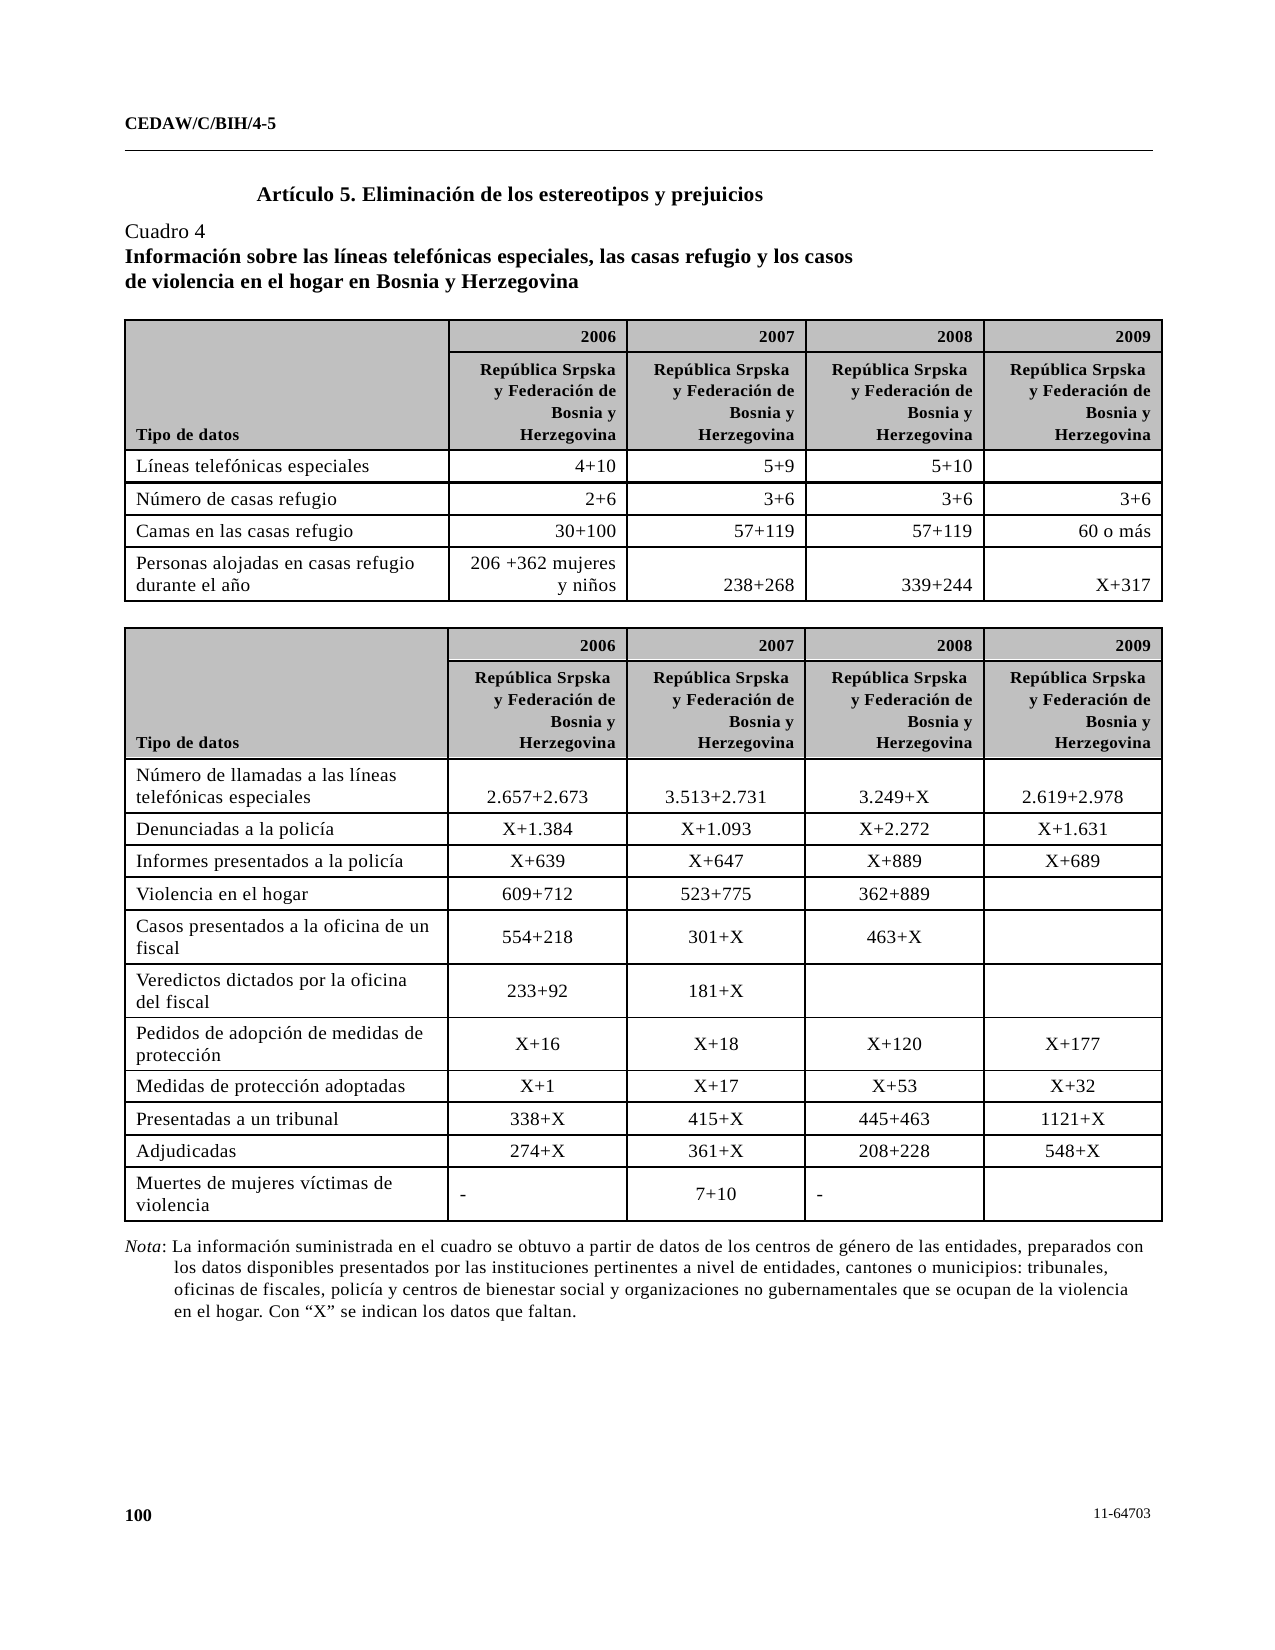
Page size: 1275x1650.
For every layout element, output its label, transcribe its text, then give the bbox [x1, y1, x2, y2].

table_cell República Srpska y Federación de Bosnia y Herzegovina [985, 353, 1161, 449]
table_cell 208+228 [806, 1136, 983, 1166]
table_cell Presentadas a un tribunal [126, 1103, 447, 1133]
table_cell Violencia en el hogar [126, 878, 447, 908]
table_cell X+639 [449, 846, 626, 876]
table_cell 1121+X [985, 1103, 1161, 1133]
table_cell Personas alojadas en casas refugio durante el año [126, 548, 448, 600]
text Artículo 5. Eliminación de los estereotipos y prejuicios [124, 181, 1019, 206]
table_cell 206 +362 mujeres y niños [450, 548, 626, 600]
table_cell X+53 [806, 1071, 983, 1101]
table_cell 2.619+2.978 [985, 760, 1161, 812]
table_cell 4+10 [450, 451, 626, 481]
table_cell 5+9 [628, 451, 805, 481]
table_cell República Srpska y Federación de Bosnia y Herzegovina [985, 662, 1161, 757]
table_cell [985, 878, 1161, 908]
table_cell [806, 965, 983, 1017]
table_cell X+317 [985, 548, 1161, 600]
table_cell 5+10 [807, 451, 983, 481]
table_cell Pedidos de adopción de medidas de protección [126, 1018, 447, 1070]
table_cell 238+268 [628, 548, 805, 600]
table_cell X+1 [449, 1071, 626, 1101]
table_cell X+32 [985, 1071, 1161, 1101]
table_header 2007 [628, 321, 805, 351]
table_cell Número de llamadas a las líneas telefónicas especiales [126, 760, 447, 812]
table_cell 3+6 [985, 484, 1161, 514]
table_cell 2.657+2.673 [449, 760, 626, 812]
table_cell Informes presentados a la policía [126, 846, 447, 876]
table_cell X+17 [628, 1071, 804, 1101]
table_cell X+1.384 [449, 814, 626, 844]
table_cell Líneas telefónicas especiales [126, 451, 448, 481]
table_cell X+1.631 [985, 814, 1161, 844]
table_cell 548+X [985, 1136, 1161, 1166]
table_header 2007 [628, 629, 804, 659]
table_cell Número de casas refugio [126, 484, 448, 514]
table_cell República Srpska y Federación de Bosnia y Herzegovina [807, 353, 983, 449]
table_cell 415+X [628, 1103, 804, 1133]
table_cell Muertes de mujeres víctimas de violencia [126, 1168, 447, 1220]
table_cell Medidas de protección adoptadas [126, 1071, 447, 1101]
table_header 2009 [985, 629, 1161, 659]
table_cell Casos presentados a la oficina de un fiscal [126, 911, 447, 963]
table_cell 523+775 [628, 878, 804, 908]
table_cell 554+218 [449, 911, 626, 963]
table_cell 181+X [628, 965, 804, 1017]
table_cell X+2.272 [806, 814, 983, 844]
table_cell 3.513+2.731 [628, 760, 804, 812]
table_cell [985, 911, 1161, 963]
table_header 2008 [807, 321, 983, 351]
table_header 2009 [985, 321, 1161, 351]
table_cell 60 o más [985, 516, 1161, 546]
table_cell - [449, 1168, 626, 1220]
table_cell 463+X [806, 911, 983, 963]
table_cell X+889 [806, 846, 983, 876]
text Cuadro 4 Información sobre las líneas telefónicas especiales, las casas refugio y los casos de violencia en el hogar en Bosnia y Herzegovina [124, 219, 1019, 294]
table_cell 233+92 [449, 965, 626, 1017]
table_cell X+120 [806, 1018, 983, 1070]
table_cell 339+244 [807, 548, 983, 600]
table_cell Veredictos dictados por la oficina del fiscal [126, 965, 447, 1017]
table_cell República Srpska y Federación de Bosnia y Herzegovina [628, 662, 804, 757]
table_cell 57+119 [807, 516, 983, 546]
table_cell X+16 [449, 1018, 626, 1070]
table_cell X+647 [628, 846, 804, 876]
table_cell 338+X [449, 1103, 626, 1133]
table_cell X+689 [985, 846, 1161, 876]
table_cell 2+6 [450, 484, 626, 514]
table_cell [985, 451, 1161, 481]
table_cell 445+463 [806, 1103, 983, 1133]
table_cell 3.249+X [806, 760, 983, 812]
table_cell Adjudicadas [126, 1136, 447, 1166]
table_cell 30+100 [450, 516, 626, 546]
text Nota: La información suministrada en el cuadro se obtuvo a partir de datos de los centros de género de las entidades, preparados con los datos disponibles presentados por las instituciones pertinentes a nivel de entidades, cantones o municipios: tribunales, oficinas de fiscales, policía y centros de bienestar social y organizaciones no gubernamentales que se ocupan de la violencia en el hogar. Con “X” se indican los datos que faltan. [124, 1234, 1151, 1322]
table_cell [985, 1168, 1161, 1220]
table_cell 362+889 [806, 878, 983, 908]
table_cell 274+X [449, 1136, 626, 1166]
table_cell X+1.093 [628, 814, 804, 844]
table_cell 7+10 [628, 1168, 804, 1220]
table_cell Camas en las casas refugio [126, 516, 448, 546]
table_cell 3+6 [807, 484, 983, 514]
table_cell República Srpska y Federación de Bosnia y Herzegovina [449, 662, 626, 757]
table_cell República Srpska y Federación de Bosnia y Herzegovina [628, 353, 805, 449]
table_header Tipo de datos [126, 321, 448, 449]
table_cell X+18 [628, 1018, 804, 1070]
table_cell República Srpska y Federación de Bosnia y Herzegovina [450, 353, 626, 449]
table_header Tipo de datos [126, 629, 447, 757]
table_cell 361+X [628, 1136, 804, 1166]
table_header 2006 [450, 321, 626, 351]
table_cell 57+119 [628, 516, 805, 546]
table_header 2008 [806, 629, 983, 659]
table_cell X+177 [985, 1018, 1161, 1070]
table_cell República Srpska y Federación de Bosnia y Herzegovina [806, 662, 983, 757]
table_cell 3+6 [628, 484, 805, 514]
table_header 2006 [449, 629, 626, 659]
table_cell 301+X [628, 911, 804, 963]
table_cell - [806, 1168, 983, 1220]
table_cell Denunciadas a la policía [126, 814, 447, 844]
table_cell [985, 965, 1161, 1017]
table_cell 609+712 [449, 878, 626, 908]
